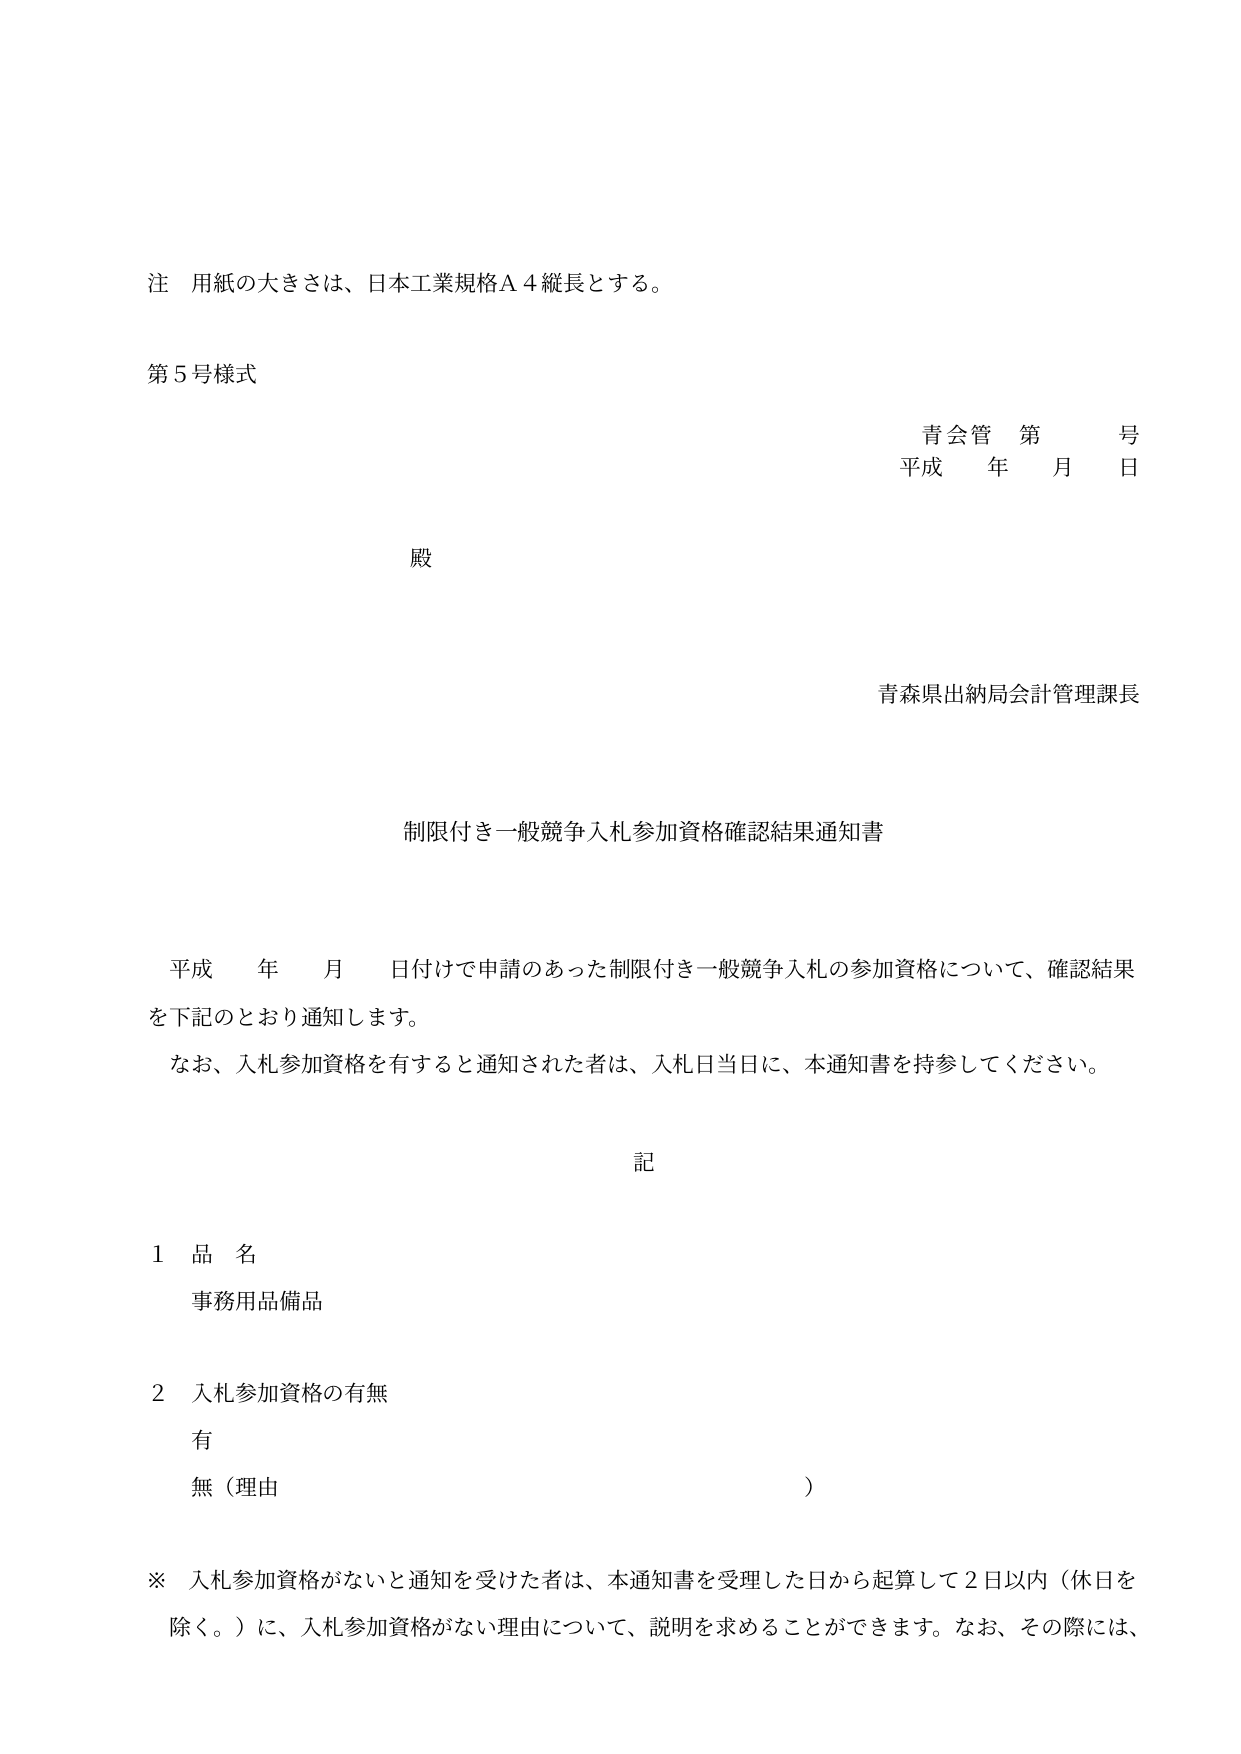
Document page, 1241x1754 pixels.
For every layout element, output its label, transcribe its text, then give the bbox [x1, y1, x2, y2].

text １ 品 名 [148, 1237, 1140, 1269]
text 有 [148, 1423, 1140, 1455]
text 殿 [148, 541, 1140, 572]
text 第５号様式 [148, 357, 1140, 388]
text なお、入札参加資格を有すると通知された者は、入札日当日に、本通知書を持参してください。 [148, 1047, 1140, 1078]
text 制限付き一般競争入札参加資格確認結果通知書 [148, 814, 1140, 847]
text 事務用品備品 [169, 1284, 1140, 1316]
text 平成 年 月 日 [148, 450, 1140, 481]
text 注 用紙の大きさは、日本工業規格Ａ４縦長とする。 [148, 266, 1140, 297]
text 平成 年 月 日付けで申請のあった制限付き一般競争入札の参加資格について、確認結果を下記のとおり通知します。 [148, 953, 1140, 1031]
text 青森県出納局会計管理課長 [148, 677, 1140, 709]
text 青会管 第 号 [148, 418, 1140, 450]
text ※ 入札参加資格がないと通知を受けた者は、本通知書を受理した日から起算して２日以内（休日を除く。）に、入札参加資格がない理由について、説明を求めることができます。なお、その際には、 [148, 1563, 1140, 1642]
text 記 [148, 1145, 1140, 1177]
text 無（理由 ） [148, 1471, 1140, 1502]
text ２ 入札参加資格の有無 [148, 1376, 1140, 1408]
